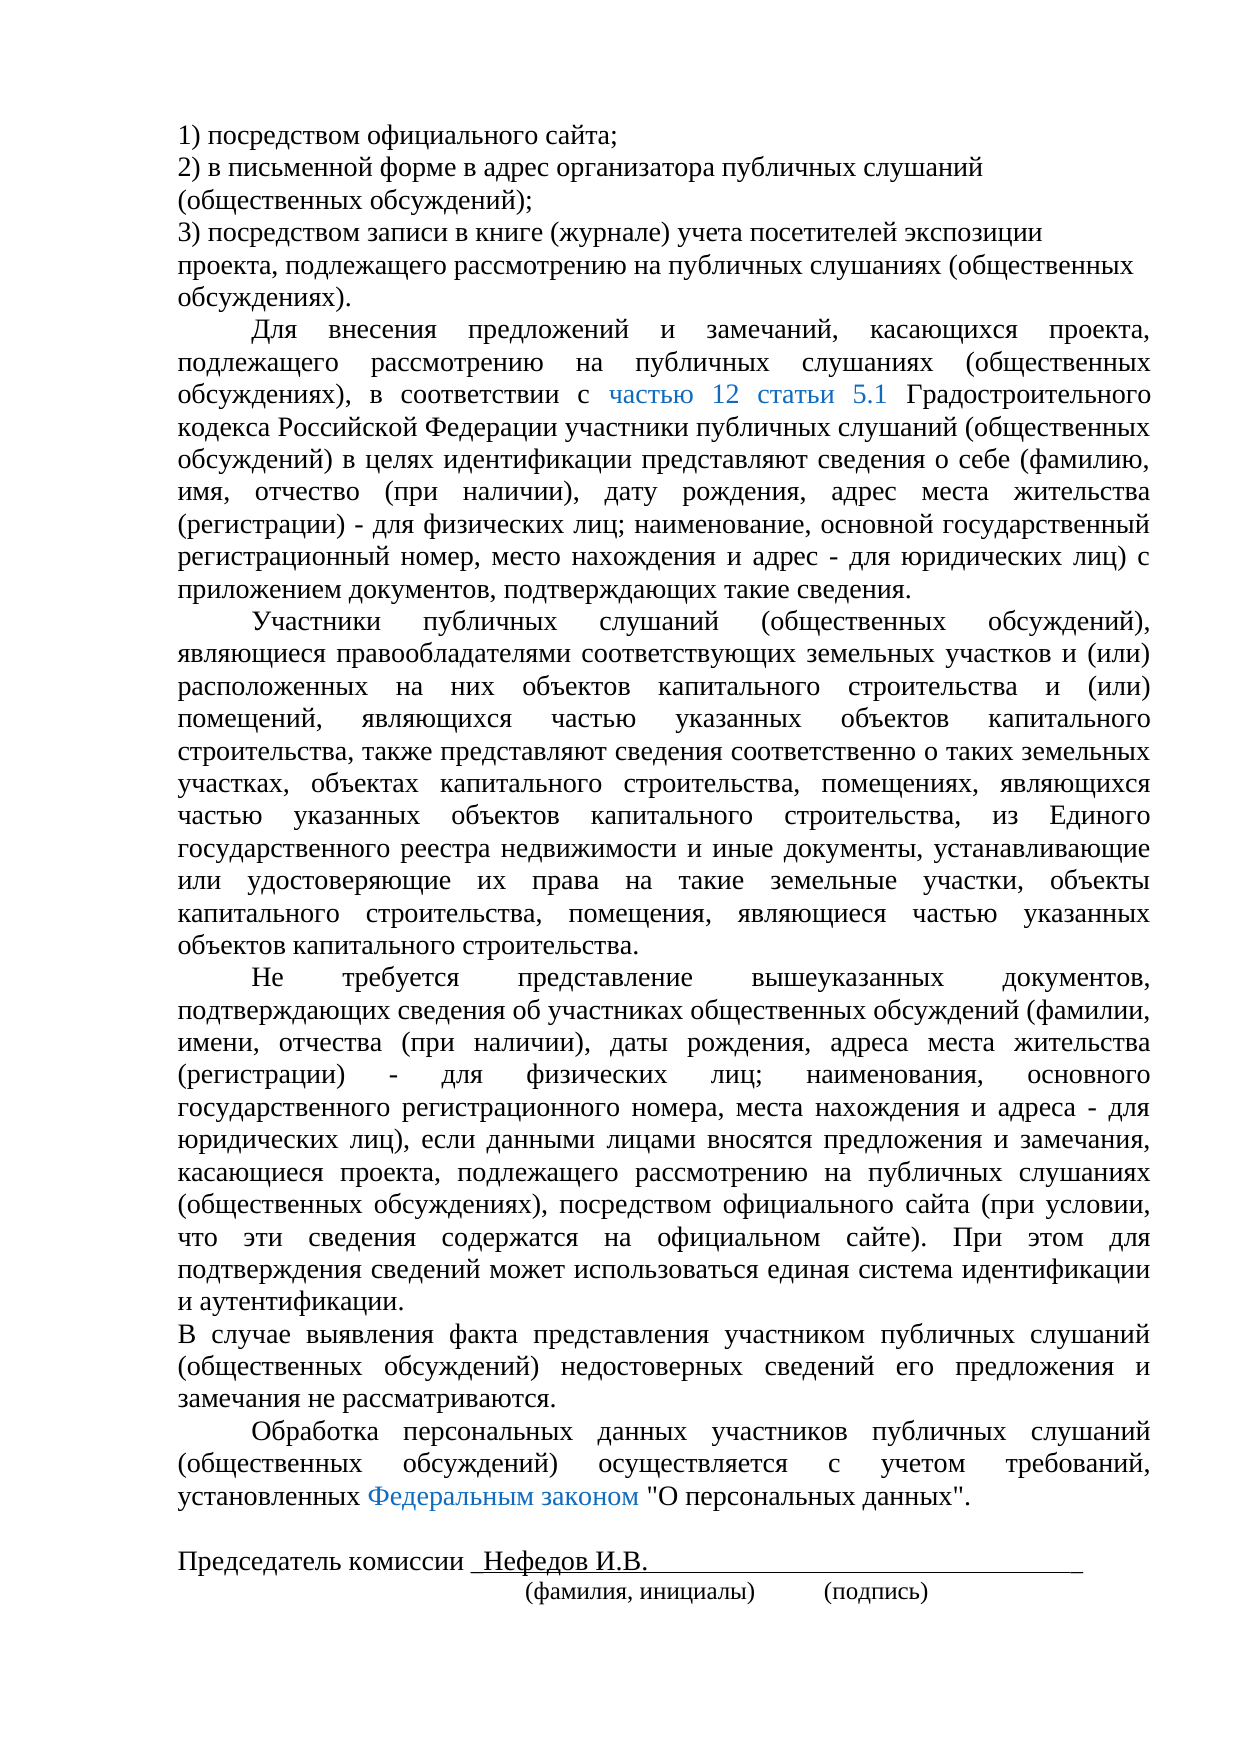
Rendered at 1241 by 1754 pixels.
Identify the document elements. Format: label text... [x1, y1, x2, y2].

text 2) в письменной форме в адрес организатора публичных слушаний (общественных обсуждений); [177, 151, 1152, 215]
text (фамилия, инициалы) (подпись) [177, 1576, 1152, 1605]
text 1) посредством официального сайта; [177, 118, 1152, 151]
text Обработка персональных данных участников публичных слушаний (общественных обсуждений) осуществляется с учетом требований, установленных Федеральным законом "О персональных данных". [177, 1414, 1152, 1511]
text Для внесения предложений и замечаний, касающихся проекта, подлежащего рассмотрению на публичных слушаниях (общественных обсуждениях), в соответствии с частью 12 статьи 5.1 Градостроительного кодекса Российской Федерации участники публичных слушаний (общественных обсуждений) в целях идентификации представляют сведения о себе (фамилию, имя, отчество (при наличии), дату рождения, адрес места жительства (регистрации) - для физических лиц; наименование, основной государственный регистрационный номер, место нахождения и адрес - для юридических лиц) с приложением документов, подтверждающих такие сведения. [177, 312, 1152, 604]
text Участники публичных слушаний (общественных обсуждений), являющиеся правообладателями соответствующих земельных участков и (или) расположенных на них объектов капитального строительства и (или) помещений, являющихся частью указанных объектов капитального строительства, также представляют сведения соответственно о таких земельных участках, объектах капитального строительства, помещениях, являющихся частью указанных объектов капитального строительства, из Единого государственного реестра недвижимости и иные документы, устанавливающие или удостоверяющие их права на такие земельные участки, объекты капитального строительства, помещения, являющиеся частью указанных объектов капитального строительства. [177, 604, 1152, 960]
text Не требуется представление вышеуказанных документов, подтверждающих сведения об участниках общественных обсуждений (фамилии, имени, отчества (при наличии), даты рождения, адреса места жительства (регистрации) - для физических лиц; наименования, основного государственного регистрационного номера, места нахождения и адреса - для юридических лиц), если данными лицами вносятся предложения и замечания, касающиеся проекта, подлежащего рассмотрению на публичных слушаниях (общественных обсуждениях), посредством официального сайта (при условии, что эти сведения содержатся на официальном сайте). При этом для подтверждения сведений может использоваться единая система идентификации и аутентификации. [177, 960, 1152, 1317]
text 3) посредством записи в книге (журнале) учета посетителей экспозиции проекта, подлежащего рассмотрению на публичных слушаниях (общественных обсуждениях). [177, 215, 1152, 312]
text В случае выявления факта представления участником публичных слушаний (общественных обсуждений) недостоверных сведений его предложения и замечания не рассматриваются. [177, 1317, 1152, 1414]
text Председатель комиссии _Нефедов И.В. _ [177, 1543, 1152, 1576]
